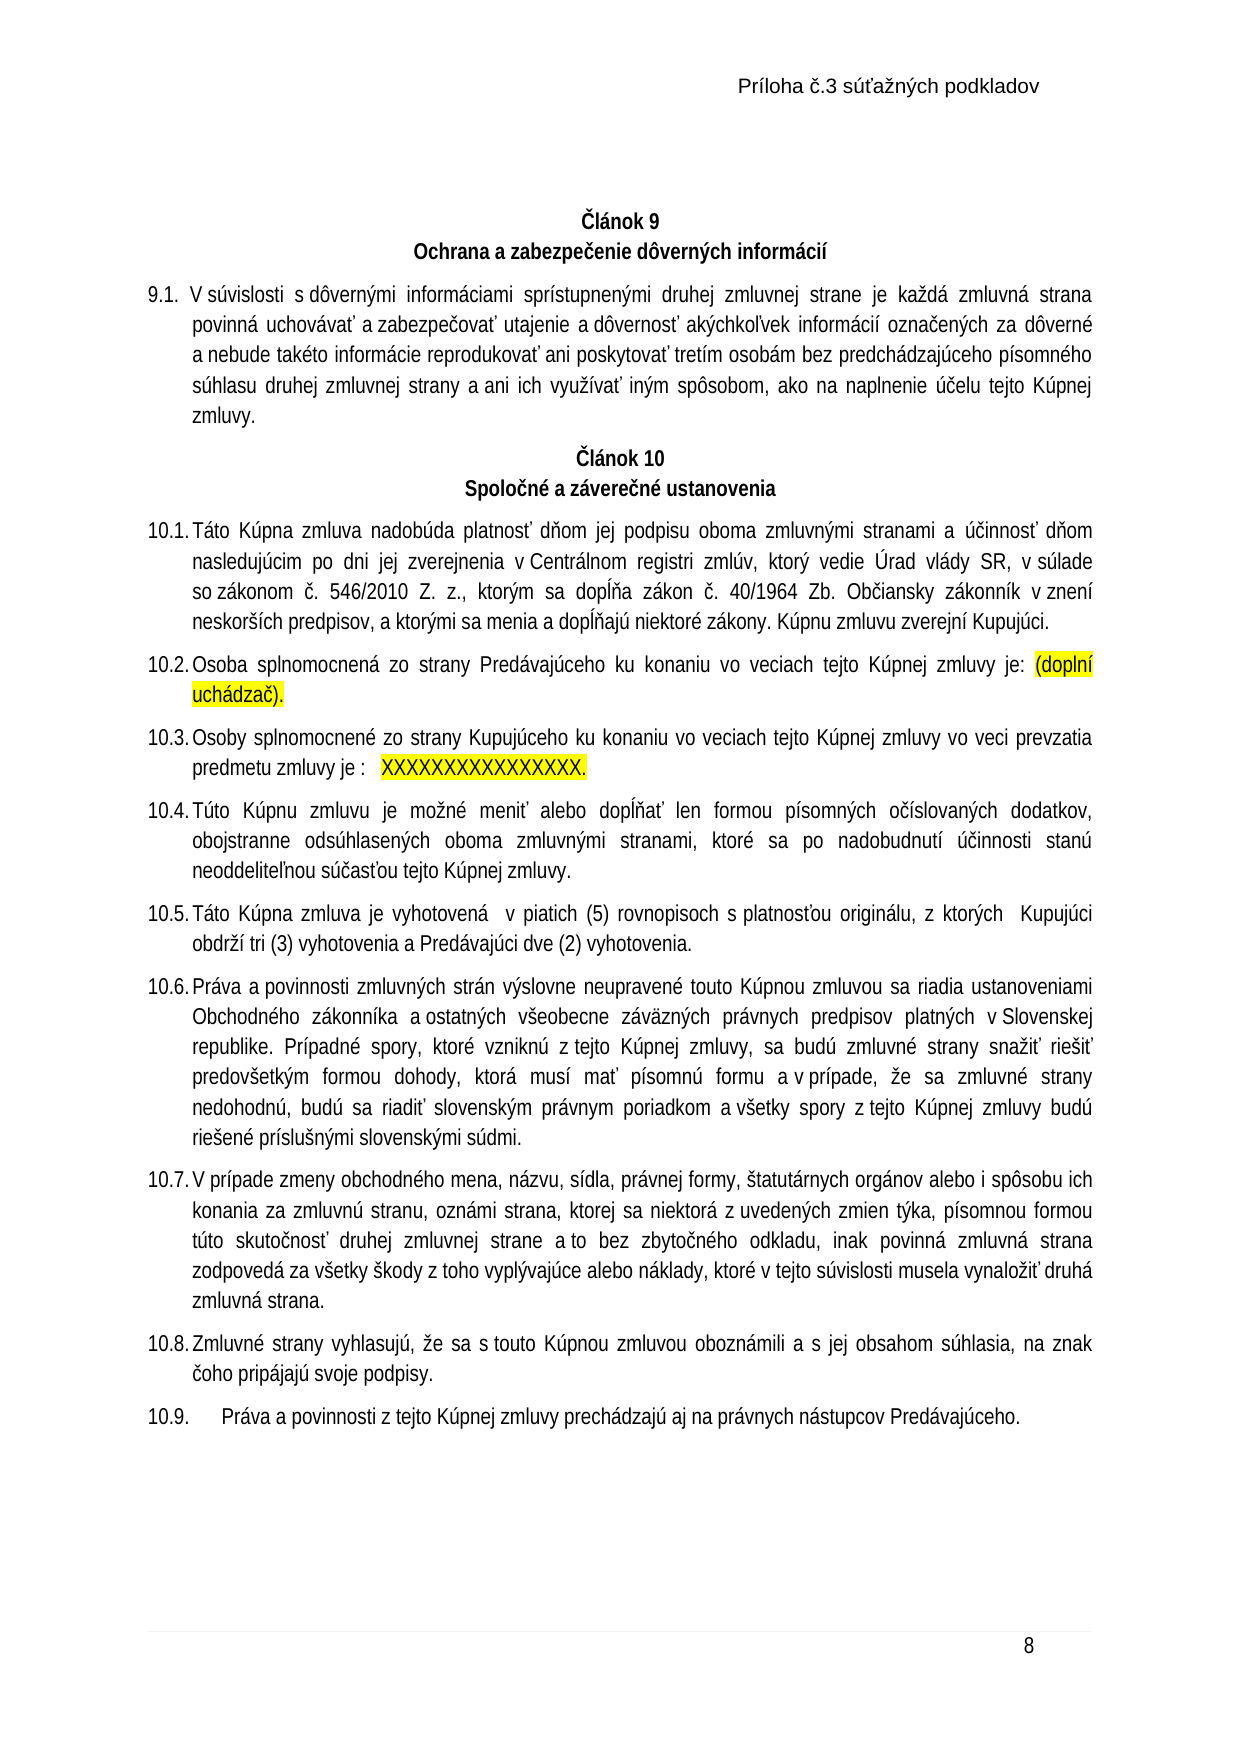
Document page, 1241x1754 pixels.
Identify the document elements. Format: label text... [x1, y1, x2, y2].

text Ochrana a zabezpečenie dôverných informácií [148, 238, 1093, 264]
list Túto Kúpnu zmluvu je možné meniť alebo dopĺňať len formou písomných očíslovaných dodatkov, obojstranne odsúhlasených oboma zmluvnými stranami, ktoré sa po nadobudnutí účinnosti stanú neoddeliteľnou súčasťou tejto Kúpnej zmluvy. [148, 797, 1093, 883]
list Táto Kúpna zmluva nadobúda platnosť dňom jej podpisu oboma zmluvnými stranami a účinnosť dňom nasledujúcim po dni jej zverejnenia v Centrálnom registri zmlúv, ktorý vedie Úrad vlády SR, v súlade so zákonom č. 546/2010 Z. z., ktorým sa dopĺňa zákon č. 40/1964 Zb. Občiansky zákonník v znení neskorších predpisov, a ktorými sa menia a dopĺňajú niektoré zákony. Kúpnu zmluvu zverejní Kupujúci. [148, 517, 1093, 634]
list Táto Kúpna zmluva je vyhotovená v piatich (5) rovnopisoch s platnosťou originálu, z ktorých Kupujúci obdrží tri (3) vyhotovenia a Predávajúci dve (2) vyhotovenia. [148, 900, 1093, 956]
list Práva a povinnosti z tejto Kúpnej zmluvy prechádzajú aj na právnych nástupcov Predávajúceho. [148, 1403, 1093, 1429]
list Zmluvné strany vyhlasujú, že sa s touto Kúpnou zmluvou oboznámili a s jej obsahom súhlasia, na znak čoho pripájajú svoje podpisy. [148, 1330, 1093, 1386]
text 9.1. V súvislosti s dôvernými informáciami sprístupnenými druhej zmluvnej strane je každá zmluvná strana povinná uchovávať a zabezpečovať utajenie a dôvernosť akýchkoľvek informácií označených za dôverné a nebude takéto informácie reprodukovať ani poskytovať tretím osobám bez predchádzajúceho písomného súhlasu druhej zmluvnej strany a ani ich využívať iným spôsobom, ako na naplnenie účelu tejto Kúpnej zmluvy. [148, 281, 1093, 428]
list Osoby splnomocnené zo strany Kupujúceho ku konaniu vo veciach tejto Kúpnej zmluvy vo veci prevzatia predmetu zmluvy je : XXXXXXXXXXXXXXXX. [148, 724, 1093, 780]
list Práva a povinnosti zmluvných strán výslovne neupravené touto Kúpnou zmluvou sa riadia ustanoveniami Obchodného zákonníka a ostatných všeobecne záväzných právnych predpisov platných v Slovenskej republike. Prípadné spory, ktoré vzniknú z tejto Kúpnej zmluvy, sa budú zmluvné strany snažiť riešiť predovšetkým formou dohody, ktorá musí mať písomnú formu a v prípade, že sa zmluvné strany nedohodnú, budú sa riadiť slovenským právnym poriadkom a všetky spory z tejto Kúpnej zmluvy budú riešené príslušnými slovenskými súdmi. [148, 973, 1093, 1150]
list Osoba splnomocnená zo strany Predávajúceho ku konaniu vo veciach tejto Kúpnej zmluvy je: (doplní uchádzač). [148, 651, 1093, 707]
text Článok 9 [148, 208, 1093, 234]
text Spoločné a záverečné ustanovenia [148, 475, 1093, 501]
list V prípade zmeny obchodného mena, názvu, sídla, právnej formy, štatutárnych orgánov alebo i spôsobu ich konania za zmluvnú stranu, oznámi strana, ktorej sa niektorá z uvedených zmien týka, písomnou formou túto skutočnosť druhej zmluvnej strane a to bez zbytočného odkladu, inak povinná zmluvná strana zodpovedá za všetky škody z toho vyplývajúce alebo náklady, ktoré v tejto súvislosti musela vynaložiť druhá zmluvná strana. [148, 1166, 1093, 1313]
text Článok 10 [148, 444, 1093, 471]
